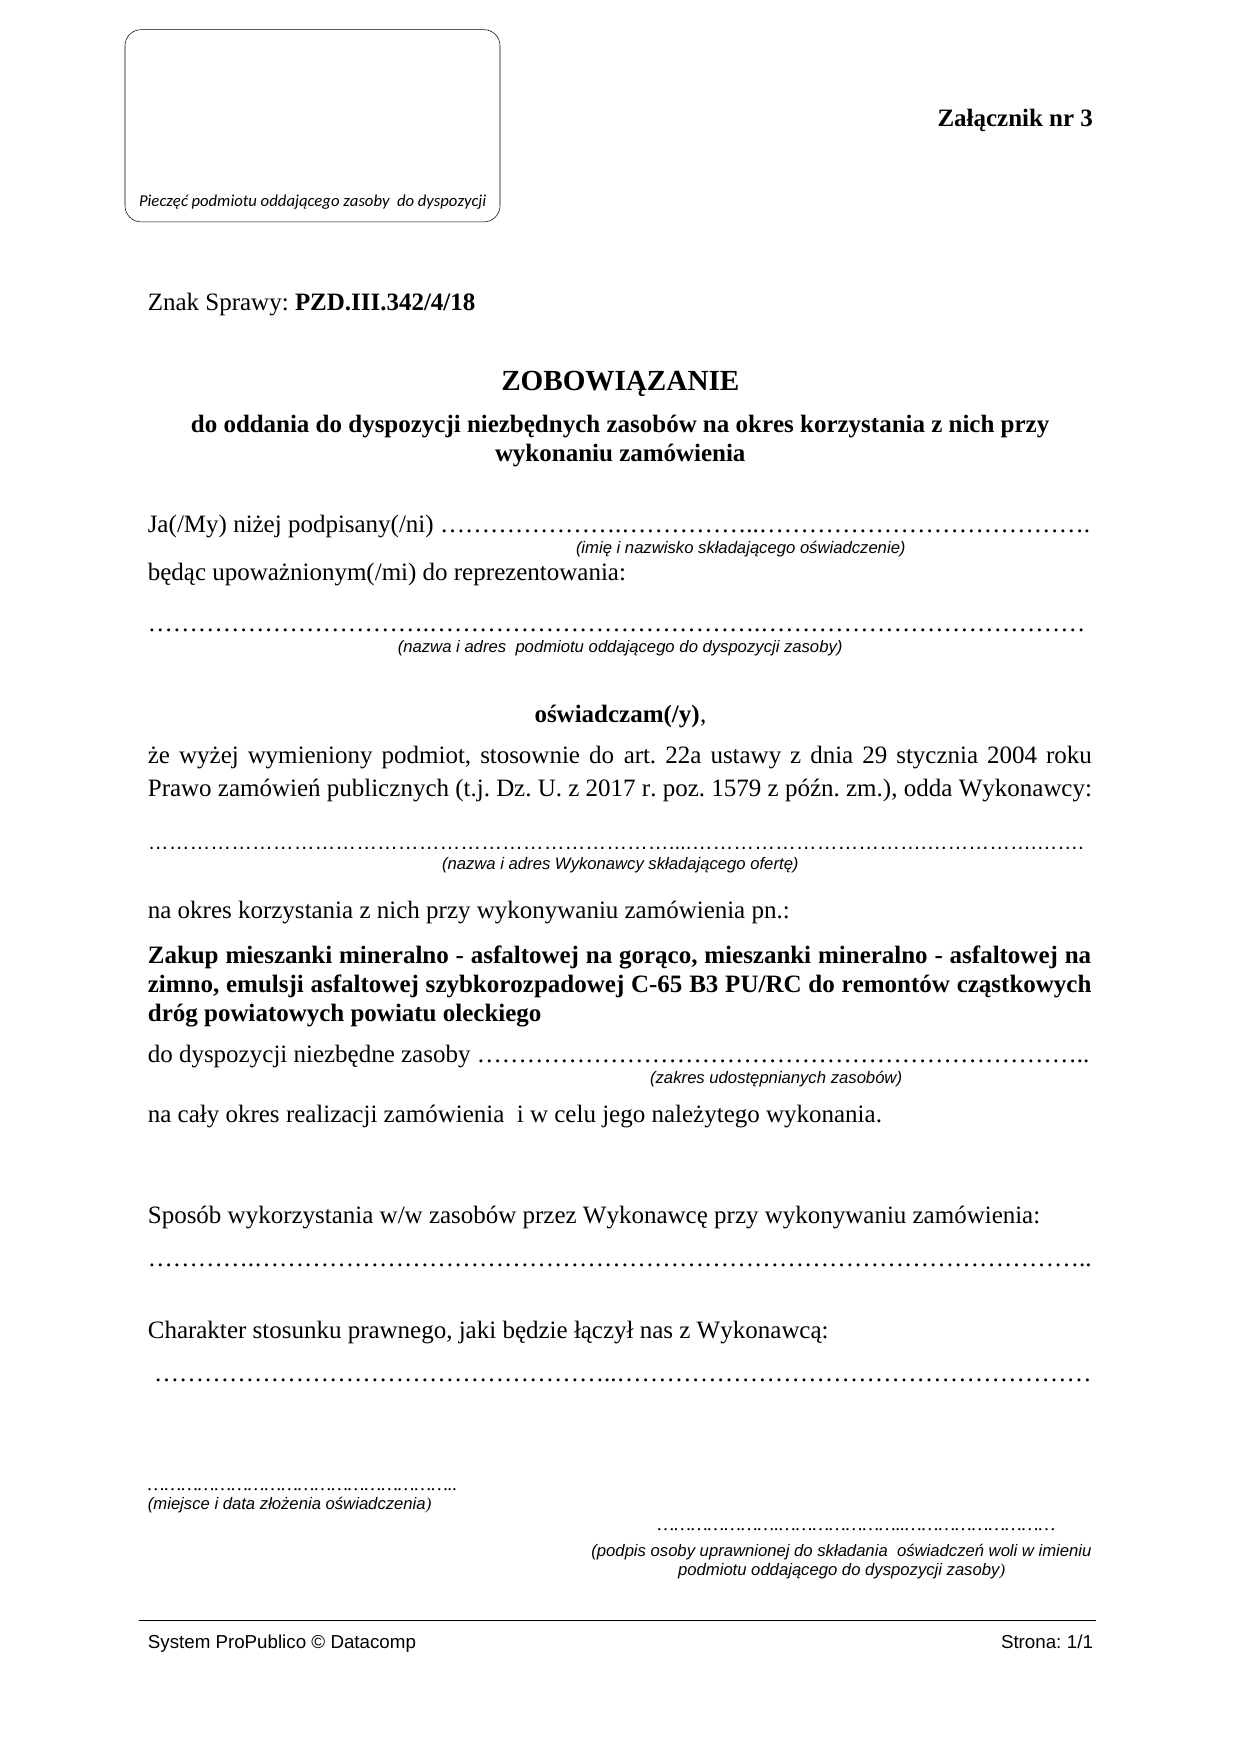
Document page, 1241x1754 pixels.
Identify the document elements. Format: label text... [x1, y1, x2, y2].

text że wyżej wymieniony podmiot, stosownie do art. 22a ustawy z dnia 29 stycznia 2004 roku Prawo zamówień publicznych (t.j. Dz. U. z 2017 r. poz. 1579 z późn. zm.), odda Wykonawcy: [148, 740, 1093, 802]
text …………………………….………………………………….………………………………… [148, 608, 1093, 636]
text oświadczam(/y), [148, 699, 1093, 727]
text ………………….…………………..……………………… [148, 1513, 1093, 1535]
text do dyspozycji niezbędne zasoby ……………………………………………………………….. [148, 1039, 1093, 1068]
text (miejsce i data złożenia oświadczenia) [148, 1494, 1093, 1513]
text ZOBOWIĄZANIE [148, 363, 1093, 396]
text na cały okres realizacji zamówienia i w celu jego należytego wykonania. [148, 1099, 1093, 1128]
text (nazwa i adres Wykonawcy składającego ofertę) [148, 854, 1093, 873]
text (nazwa i adres podmiotu oddającego do dyspozycji zasoby) [148, 636, 1093, 656]
text Zakup mieszanki mineralno - asfaltowej na gorąco, mieszanki mineralno - asfaltowej na zimno, emulsji asfaltowej szybkorozpadowej C-65 B3 PU/RC do remontów cząstkowych dróg powiatowych powiatu oleckiego [148, 940, 1093, 1026]
text Sposób wykorzystania w/w zasobów przez Wykonawcę przy wykonywaniu zamówienia: [148, 1200, 1093, 1229]
text …………………………………………………………………....…………………………….…………….……. [148, 830, 1093, 854]
text Charakter stosunku prawnego, jaki będzie łączył nas z Wykonawcą: [148, 1315, 1093, 1344]
text ………….……………………………………………………………………………………….. [148, 1243, 1093, 1272]
text (imię i nazwisko składającego oświadczenie) [576, 538, 1093, 557]
text do oddania do dyspozycji niezbędnych zasobów na okres korzystania z nich przy wykonaniu zamówienia [148, 409, 1093, 466]
text będąc upoważnionym(/mi) do reprezentowania: [148, 557, 1093, 586]
subtitle Załącznik nr 3 [207, 103, 1093, 132]
text Znak Sprawy: PZD.III.342/4/18 [148, 287, 1093, 316]
text na okres korzystania z nich przy wykonywaniu zamówienia pn.: [148, 895, 1093, 923]
text Ja(/My) niżej podpisany(/ni) ………………….……………..…………………………………. [148, 509, 1093, 538]
text ……………………………………………….. [148, 1472, 1093, 1494]
text ………………………………………………..………………………………………………… [148, 1358, 1093, 1387]
text (zakres udostępnianych zasobów) [251, 1068, 1093, 1087]
text (podpis osoby uprawnionej do składania oświadczeń woli w imieniu podmiotu oddającego do dyspozycji zasoby) [590, 1541, 1093, 1579]
